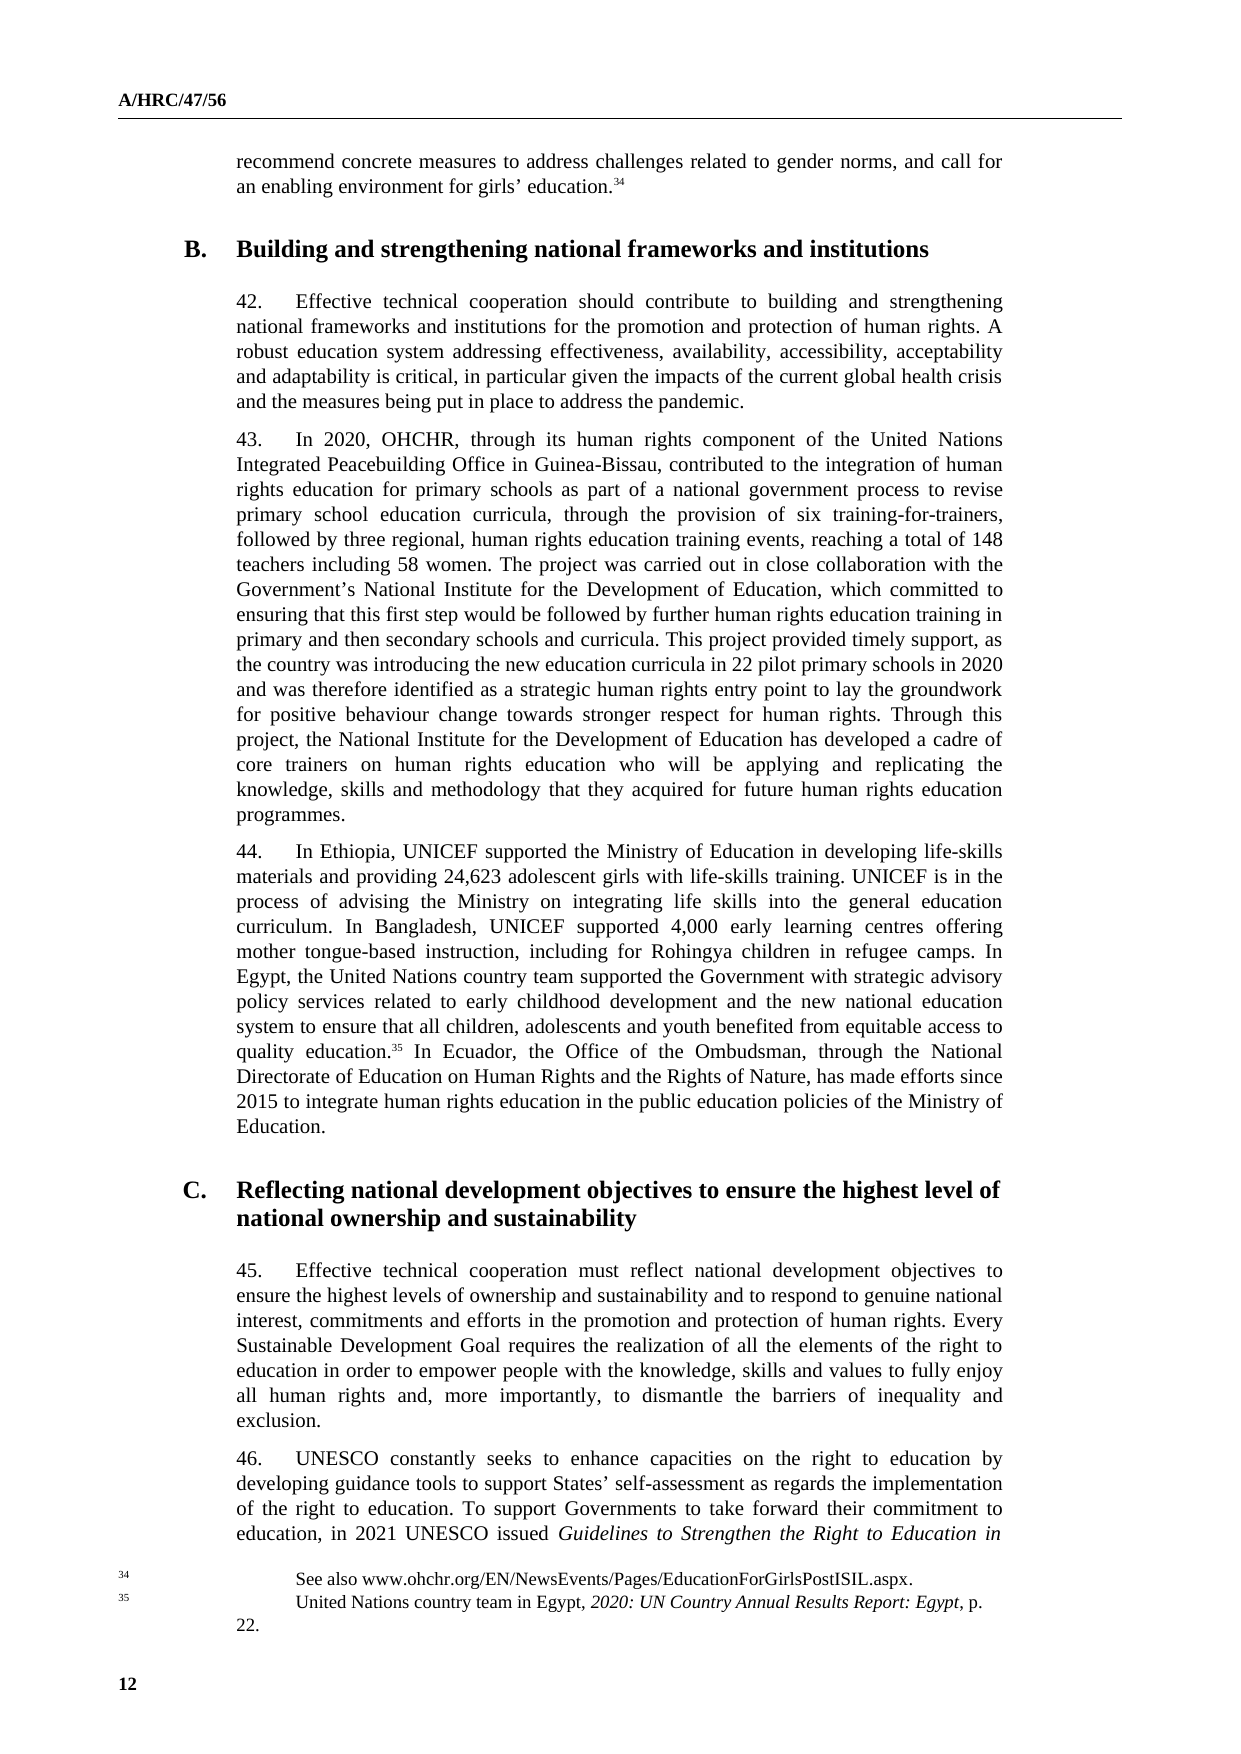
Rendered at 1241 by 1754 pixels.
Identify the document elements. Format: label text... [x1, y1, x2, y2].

text 45. Effective technical cooperation must reflect national development objectives to ensure the highest levels of ownership and sustainability and to respond to genuine national interest, commitments and efforts in the promotion and protection of human rights. Every Sustainable Development Goal requires the realization of all the elements of the right to education in order to empower people with the knowledge, skills and values to fully enjoy all human rights and, more importantly, to dismantle the barriers of inequality and exclusion. [236, 1257, 1004, 1432]
text 42. Effective technical cooperation should contribute to building and strengthening national frameworks and institutions for the promotion and protection of human rights. A robust education system addressing effectiveness, availability, accessibility, acceptability and adaptability is critical, in particular given the impacts of the current global health crisis and the measures being put in place to address the pandemic. [236, 288, 1004, 413]
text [236, 1444, 1004, 1544]
text B. Building and strengthening national frameworks and institutions [118, 235, 1004, 263]
text 44. In Ethiopia, UNICEF supported the Ministry of Education in developing life-skills materials and providing 24,623 adolescent girls with life-skills training. UNICEF is in the process of advising the Ministry on integrating life skills into the general education curriculum. In Bangladesh, UNICEF supported 4,000 early learning centres offering mother tongue-based instruction, including for Rohingya children in refugee camps. In Egypt, the United Nations country team supported the Government with strategic advisory policy services related to early childhood development and the new national education system to ensure that all children, adolescents and youth benefited from equitable access to quality education. In Ecuador, the Office of the Ombudsman, through the National Directorate of Education on Human Rights and the Rights of Nature, has made efforts since 2015 to integrate human rights education in the public education policies of the Ministry of Education. [236, 838, 1004, 1138]
text 43. In 2020, OHCHR, through its human rights component of the United Nations Integrated Peacebuilding Office in Guinea-Bissau, contributed to the integration of human rights education for primary schools as part of a national government process to revise primary school education curricula, through the provision of six training-for-trainers, followed by three regional, human rights education training events, reaching a total of 148 teachers including 58 women. The project was carried out in close collaboration with the Government’s National Institute for the Development of Education, which committed to ensuring that this first step would be followed by further human rights education training in primary and then secondary schools and curricula. This project provided timely support, as the country was introducing the new education curricula in 22 pilot primary schools in 2020 and was therefore identified as a strategic human rights entry point to lay the groundwork for positive behaviour change towards stronger respect for human rights. Through this project, the National Institute for the Development of Education has developed a cadre of core trainers on human rights education who will be applying and replicating the knowledge, skills and methodology that they acquired for future human rights education programmes. [236, 426, 1004, 826]
text C. Reflecting national development objectives to ensure the highest level of national ownership and sustainability [118, 1176, 1004, 1232]
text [236, 148, 1004, 198]
